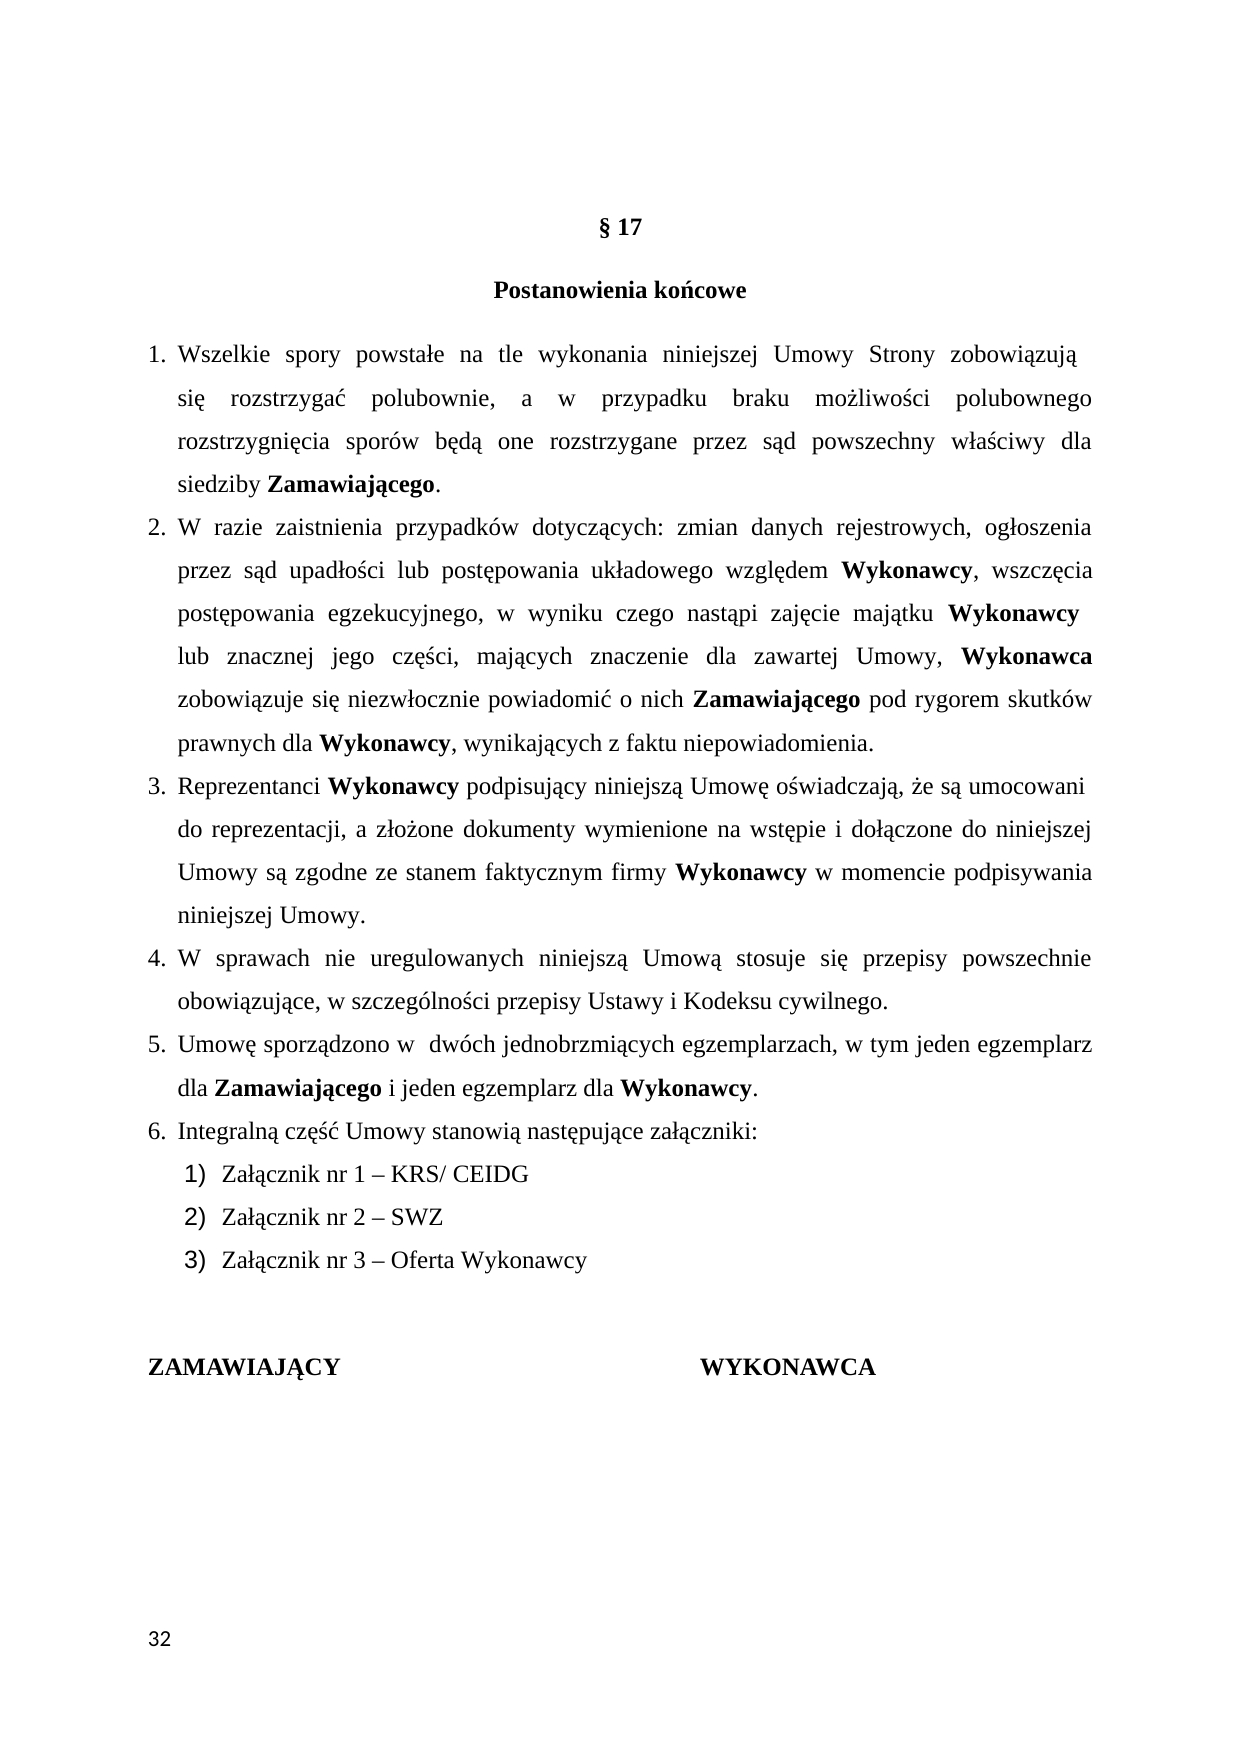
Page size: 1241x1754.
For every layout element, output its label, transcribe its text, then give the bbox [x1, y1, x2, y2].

text § 17 [148, 212, 1093, 240]
list W razie zaistnienia przypadków dotyczących: zmian danych rejestrowych, ogłoszenia przez sąd upadłości lub postępowania układowego względem Wykonawcy, wszczęcia postępowania egzekucyjnego, w wyniku czego nastąpi zajęcie majątku Wykonawcy lub znacznej jego części, mających znaczenie dla zawartej Umowy, Wykonawca zobowiązuje się niezwłocznie powiadomić o nich Zamawiającego pod rygorem skutków prawnych dla Wykonawcy, wynikających z faktu niepowiadomienia. [148, 512, 1093, 756]
list Umowę sporządzono w dwóch jednobrzmiących egzemplarzach, w tym jeden egzemplarz dla Zamawiającego i jeden egzemplarz dla Wykonawcy. [148, 1029, 1093, 1101]
list Załącznik nr 1 – KRS/ CEIDG [184, 1159, 1093, 1188]
list W sprawach nie uregulowanych niniejszą Umową stosuje się przepisy powszechnie obowiązujące, w szczególności przepisy Ustawy i Kodeksu cywilnego. [148, 943, 1093, 1015]
list Reprezentanci Wykonawcy podpisujący niniejszą Umowę oświadczają, że są umocowani do reprezentacji, a złożone dokumenty wymienione na wstępie i dołączone do niniejszej Umowy są zgodne ze stanem faktycznym firmy Wykonawcy w momencie podpisywania niniejszej Umowy. [148, 771, 1093, 929]
list Wszelkie spory powstałe na tle wykonania niniejszej Umowy Strony zobowiązują się rozstrzygać polubownie, a w przypadku braku możliwości polubownego rozstrzygnięcia sporów będą one rozstrzygane przez sąd powszechny właściwy dla siedziby Zamawiającego. [148, 339, 1093, 498]
list Załącznik nr 2 – SWZ [184, 1202, 1093, 1231]
text Postanowienia końcowe [148, 276, 1093, 304]
list Integralną część Umowy stanowią następujące załączniki: [148, 1116, 1093, 1144]
list Załącznik nr 3 – Oferta Wykonawcy [184, 1245, 1093, 1274]
text ZAMAWIAJĄCY WYKONAWCA [148, 1352, 1093, 1381]
